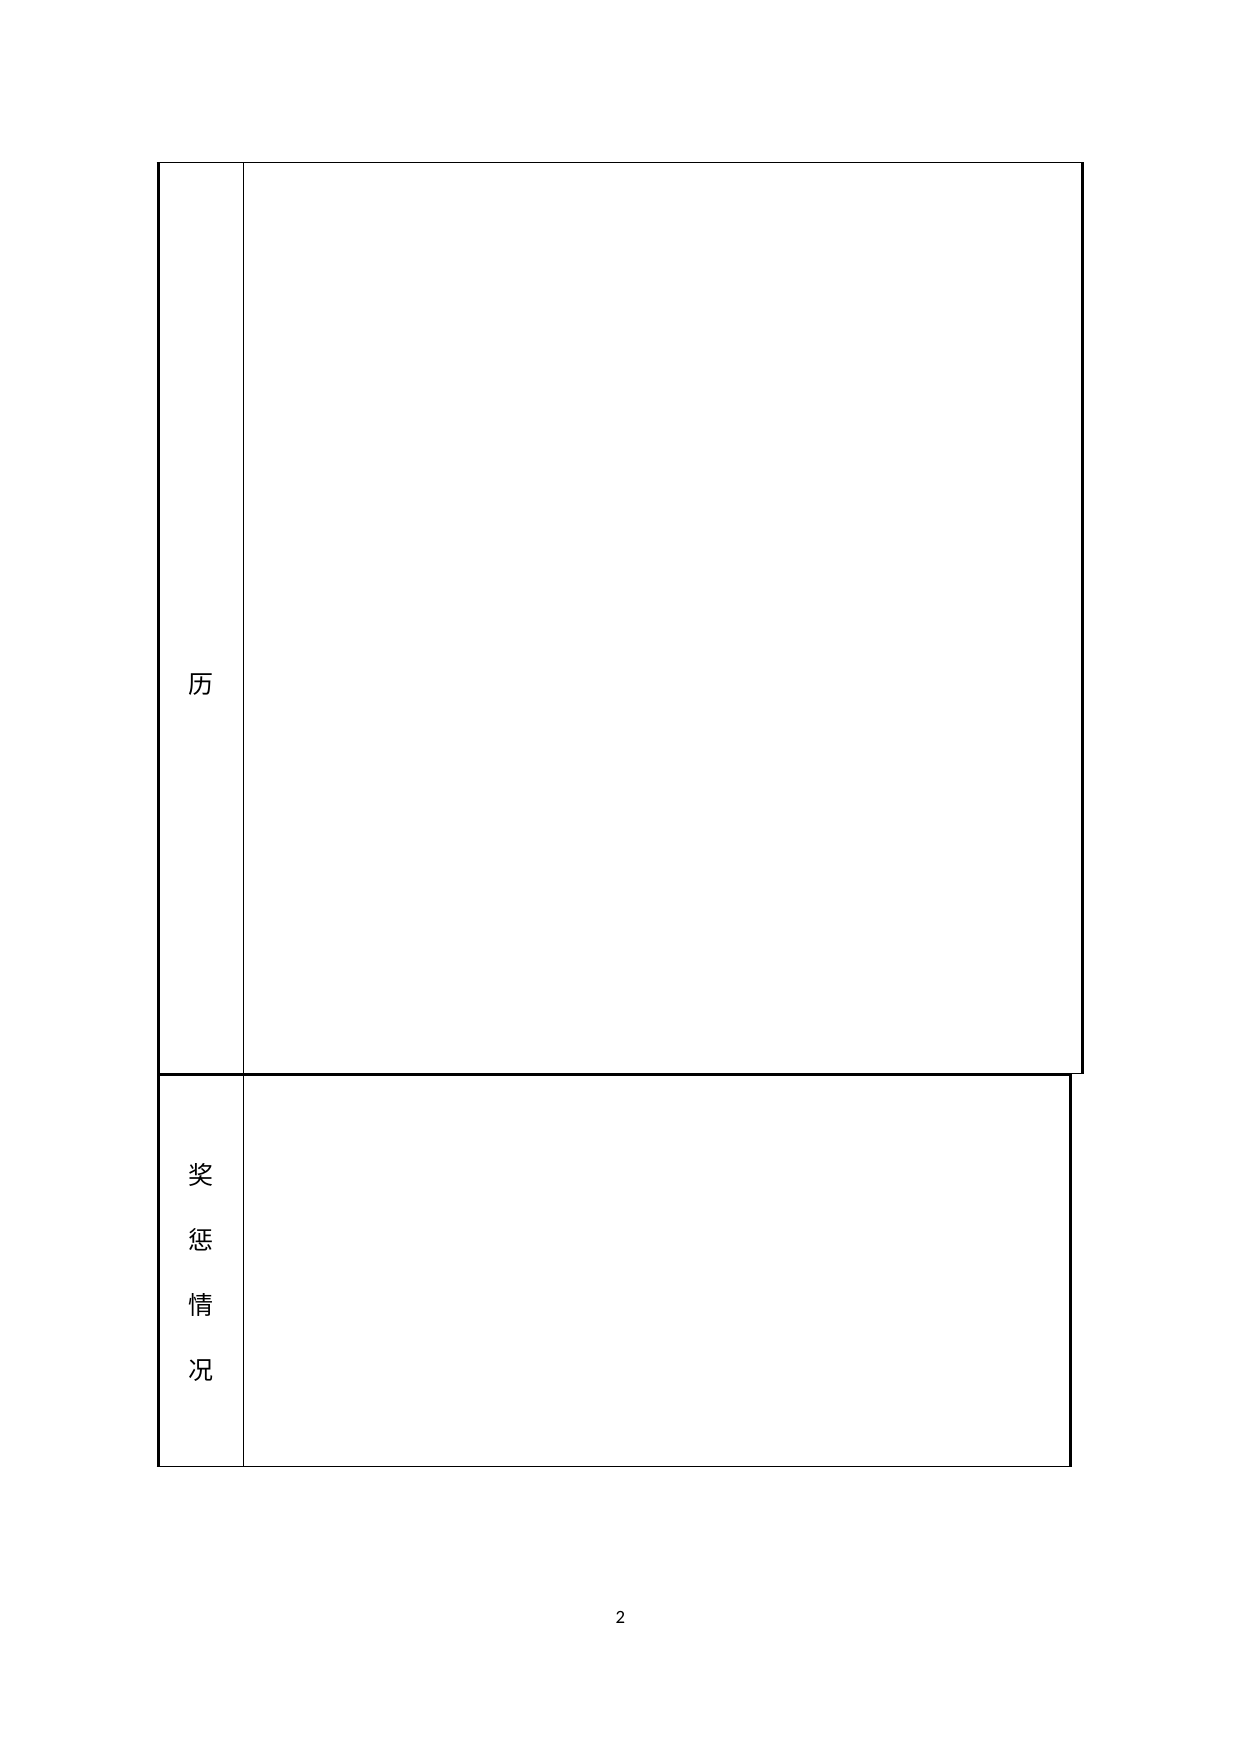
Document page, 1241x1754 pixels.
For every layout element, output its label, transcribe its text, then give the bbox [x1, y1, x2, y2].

table_cell 奖 惩 情 况 [160, 1076, 243, 1466]
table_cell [244, 163, 1081, 1073]
table_cell [244, 1076, 1069, 1466]
table_cell 简 历 [160, 163, 243, 1073]
